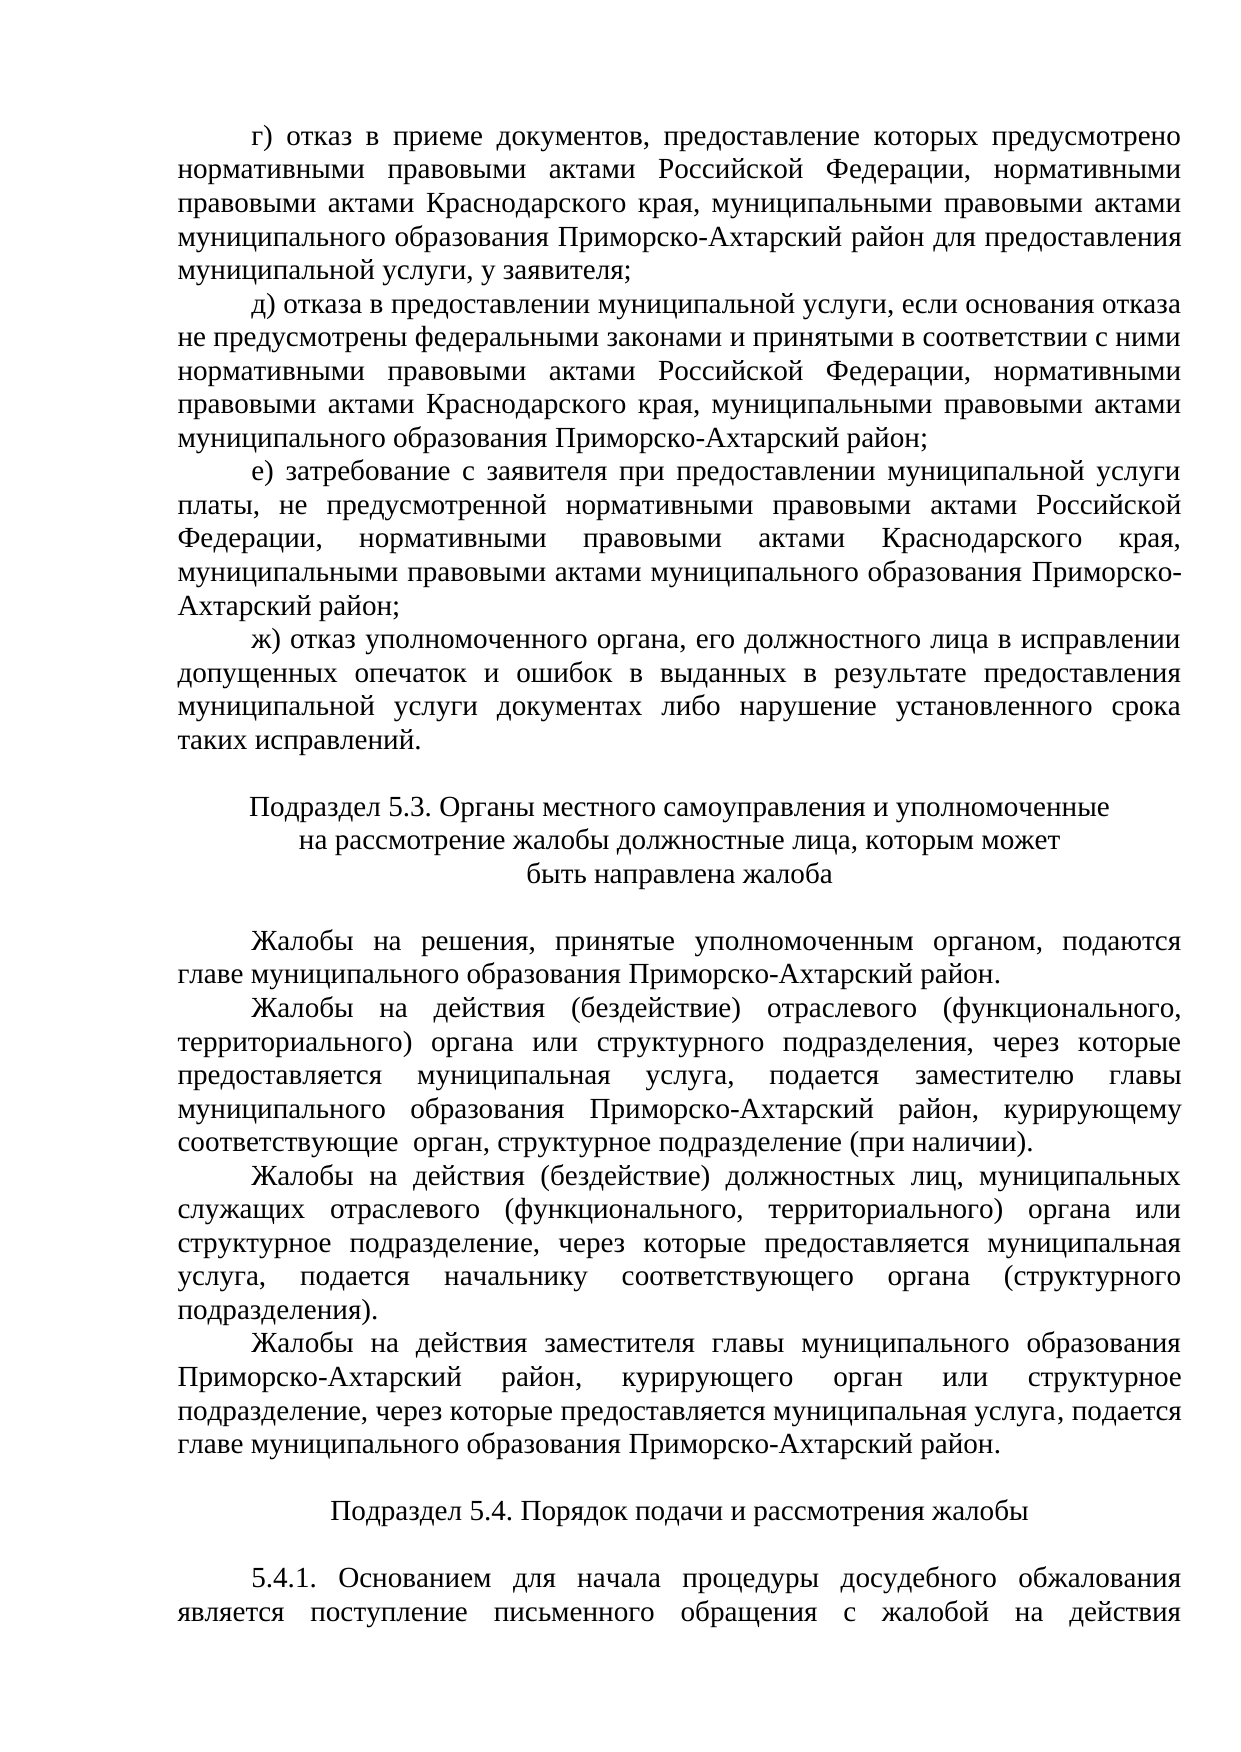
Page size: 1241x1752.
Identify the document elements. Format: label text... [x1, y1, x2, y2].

text г) отказ в приеме документов, предоставление которых предусмотрено нормативными правовыми актами Российской Федерации, нормативными правовыми актами Краснодарского края, муниципальными правовыми актами муниципального образования Приморско-Ахтарский район для предоставления муниципальной услуги, у заявителя; [177, 118, 1182, 286]
text д) отказа в предоставлении муниципальной услуги, если основания отказа не предусмотрены федеральными законами и принятыми в соответствии с ними нормативными правовыми актами Российской Федерации, нормативными правовыми актами Краснодарского края, муниципальными правовыми актами муниципального образования Приморско-Ахтарский район; [177, 286, 1182, 453]
text Жалобы на решения, принятые уполномоченным органом, подаются главе муниципального образования Приморско-Ахтарский район. [177, 923, 1182, 990]
text Жалобы на действия (бездействие) отраслевого (функционального, территориального) органа или структурного подразделения, через которые предоставляется муниципальная услуга, подается заместителю главы муниципального образования Приморско-Ахтарский район, курирующему соответствующие орган, структурное подразделение (при наличии). [177, 990, 1182, 1158]
text Подраздел 5.4. Порядок подачи и рассмотрения жалобы [177, 1493, 1182, 1527]
text ж) отказ уполномоченного органа, его должностного лица в исправлении допущенных опечаток и ошибок в выданных в результате предоставления муниципальной услуги документах либо нарушение установленного срока таких исправлений. [177, 621, 1182, 755]
text быть направлена жалоба [177, 856, 1182, 889]
text е) затребование с заявителя при предоставлении муниципальной услуги платы, не предусмотренной нормативными правовыми актами Российской Федерации, нормативными правовыми актами Краснодарского края, муниципальными правовыми актами муниципального образования Приморско-Ахтарский район; [177, 453, 1182, 621]
text на рассмотрение жалобы должностные лица, которым может [177, 822, 1182, 856]
text Жалобы на действия заместителя главы муниципального образования Приморско-Ахтарский район, курирующего орган или структурное подразделение, через которые предоставляется муниципальная услуга, подается главе муниципального образования Приморско-Ахтарский район. [177, 1326, 1182, 1460]
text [177, 1560, 1182, 1627]
text Жалобы на действия (бездействие) должностных лиц, муниципальных служащих отраслевого (функционального, территориального) органа или структурное подразделение, через которые предоставляется муниципальная услуга, подается начальнику соответствующего органа (структурного подразделения). [177, 1158, 1182, 1326]
text Подраздел 5.3. Органы местного самоуправления и уполномоченные [177, 789, 1182, 822]
